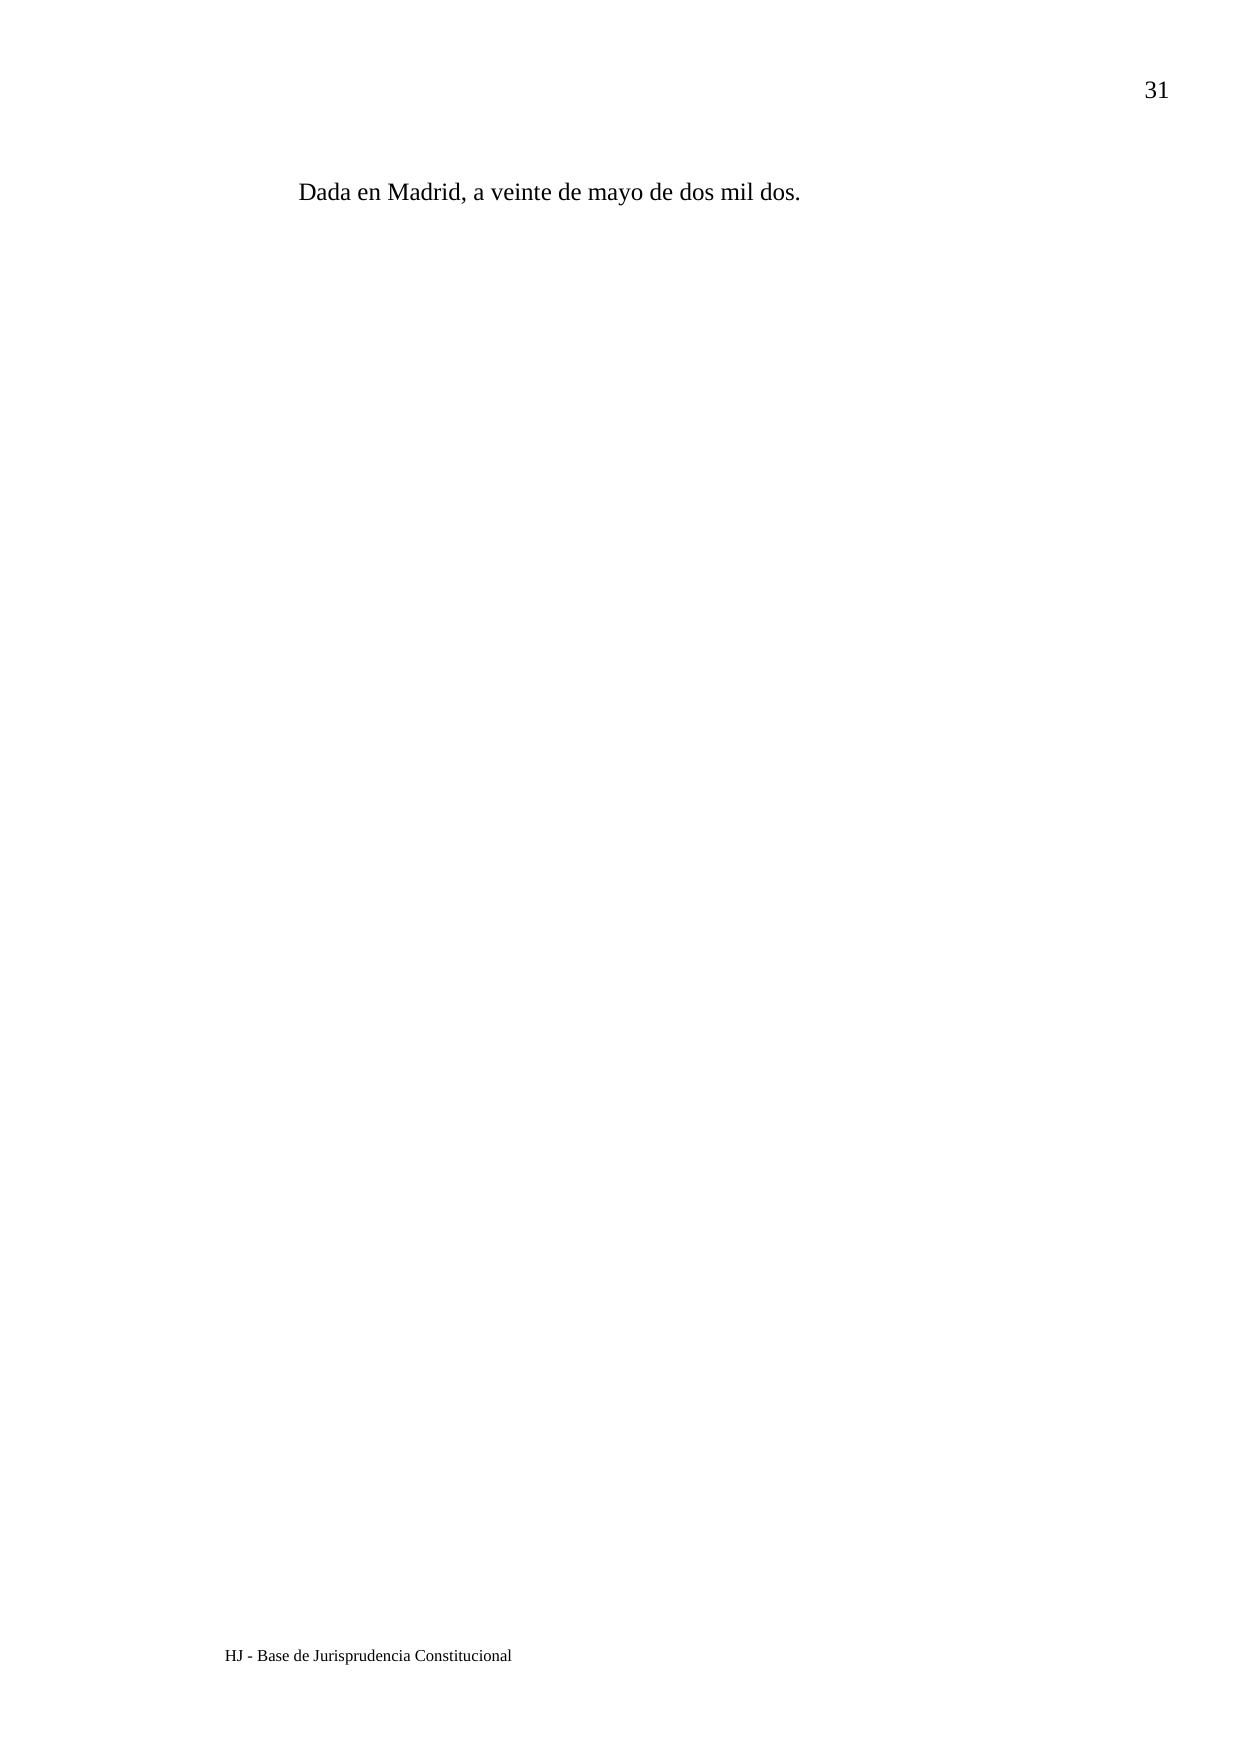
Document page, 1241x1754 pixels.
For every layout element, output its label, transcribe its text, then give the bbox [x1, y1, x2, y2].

text Dada en Madrid, a veinte de mayo de dos mil dos. [224, 177, 1169, 206]
